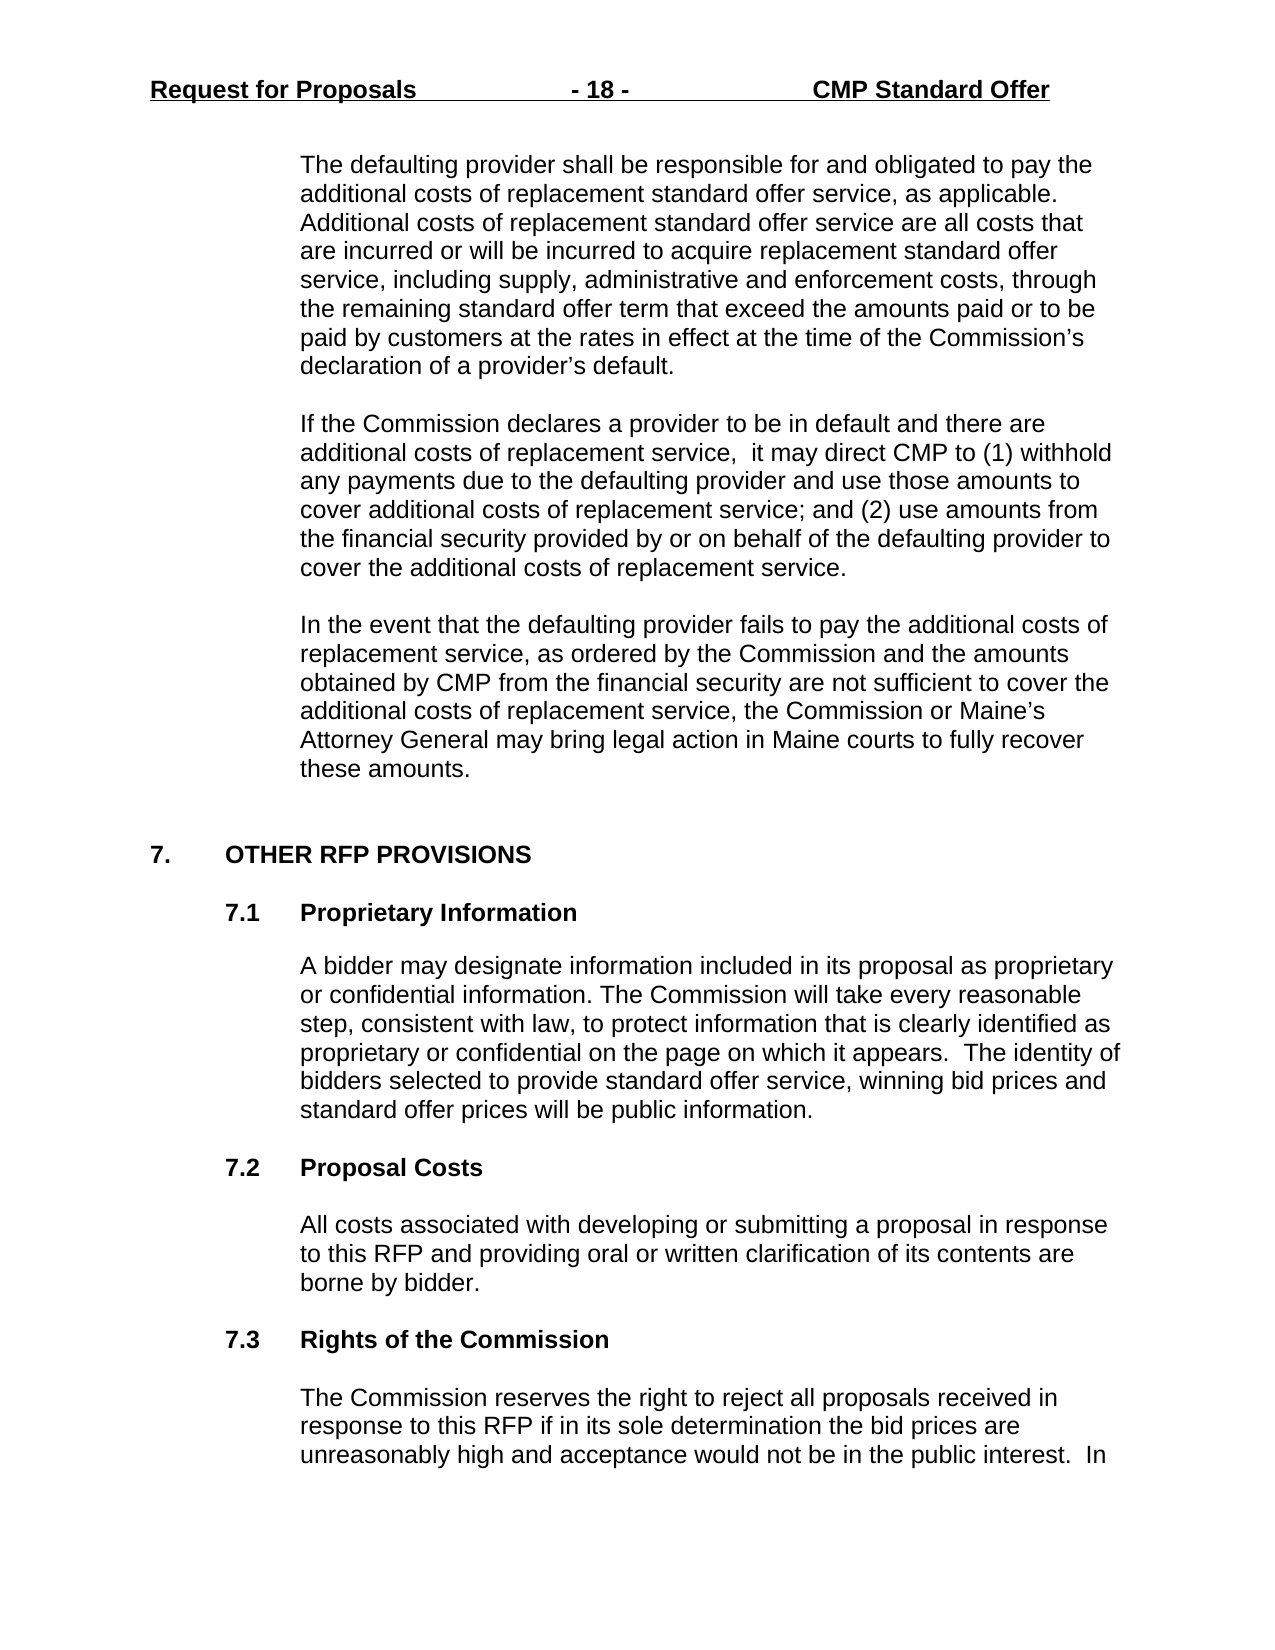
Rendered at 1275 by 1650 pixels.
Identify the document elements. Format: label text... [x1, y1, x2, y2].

text In the event that the defaulting provider fails to pay the additional costs of replacement service, as ordered by the Commission and the amounts obtained by CMP from the financial security are not sufficient to cover the additional costs of replacement service, the Commission or Maine’s Attorney General may bring legal action in Maine courts to fully recover these amounts. [300, 610, 1125, 782]
text The defaulting provider shall be responsible for and obligated to pay the additional costs of replacement standard offer service, as applicable. Additional costs of replacement standard offer service are all costs that are incurred or will be incurred to acquire replacement standard offer service, including supply, administrative and enforcement costs, through the remaining standard offer term that exceed the amounts paid or to be paid by customers at the rates in effect at the time of the Commission’s declaration of a provider’s default. [300, 150, 1125, 380]
list A bidder may designate information included in its proposal as proprietary or confidential information. The Commission will take every reasonable step, consistent with law, to protect information that is clearly identified as proprietary or confidential on the page on which it appears. The identity of bidders selected to provide standard offer service, winning bid prices and standard offer prices will be public information. [300, 951, 1125, 1124]
text 7.1 Proprietary Information [150, 897, 1125, 926]
text If the Commission declares a provider to be in default and there are additional costs of replacement service, it may direct CMP to (1) withhold any payments due to the defaulting provider and use those amounts to cover additional costs of replacement service; and (2) use amounts from the financial security provided by or on behalf of the defaulting provider to cover the additional costs of replacement service. [300, 409, 1125, 581]
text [300, 1382, 1125, 1469]
list All costs associated with developing or submitting a proposal in response to this RFP and providing oral or written clarification of its contents are borne by bidder. [300, 1210, 1125, 1296]
text 7. Other RFP Provisions [150, 840, 1125, 869]
text 7.2 Proposal Costs [225, 1152, 1125, 1181]
subtitle 7.3 Rights of the Commission [225, 1325, 1125, 1354]
